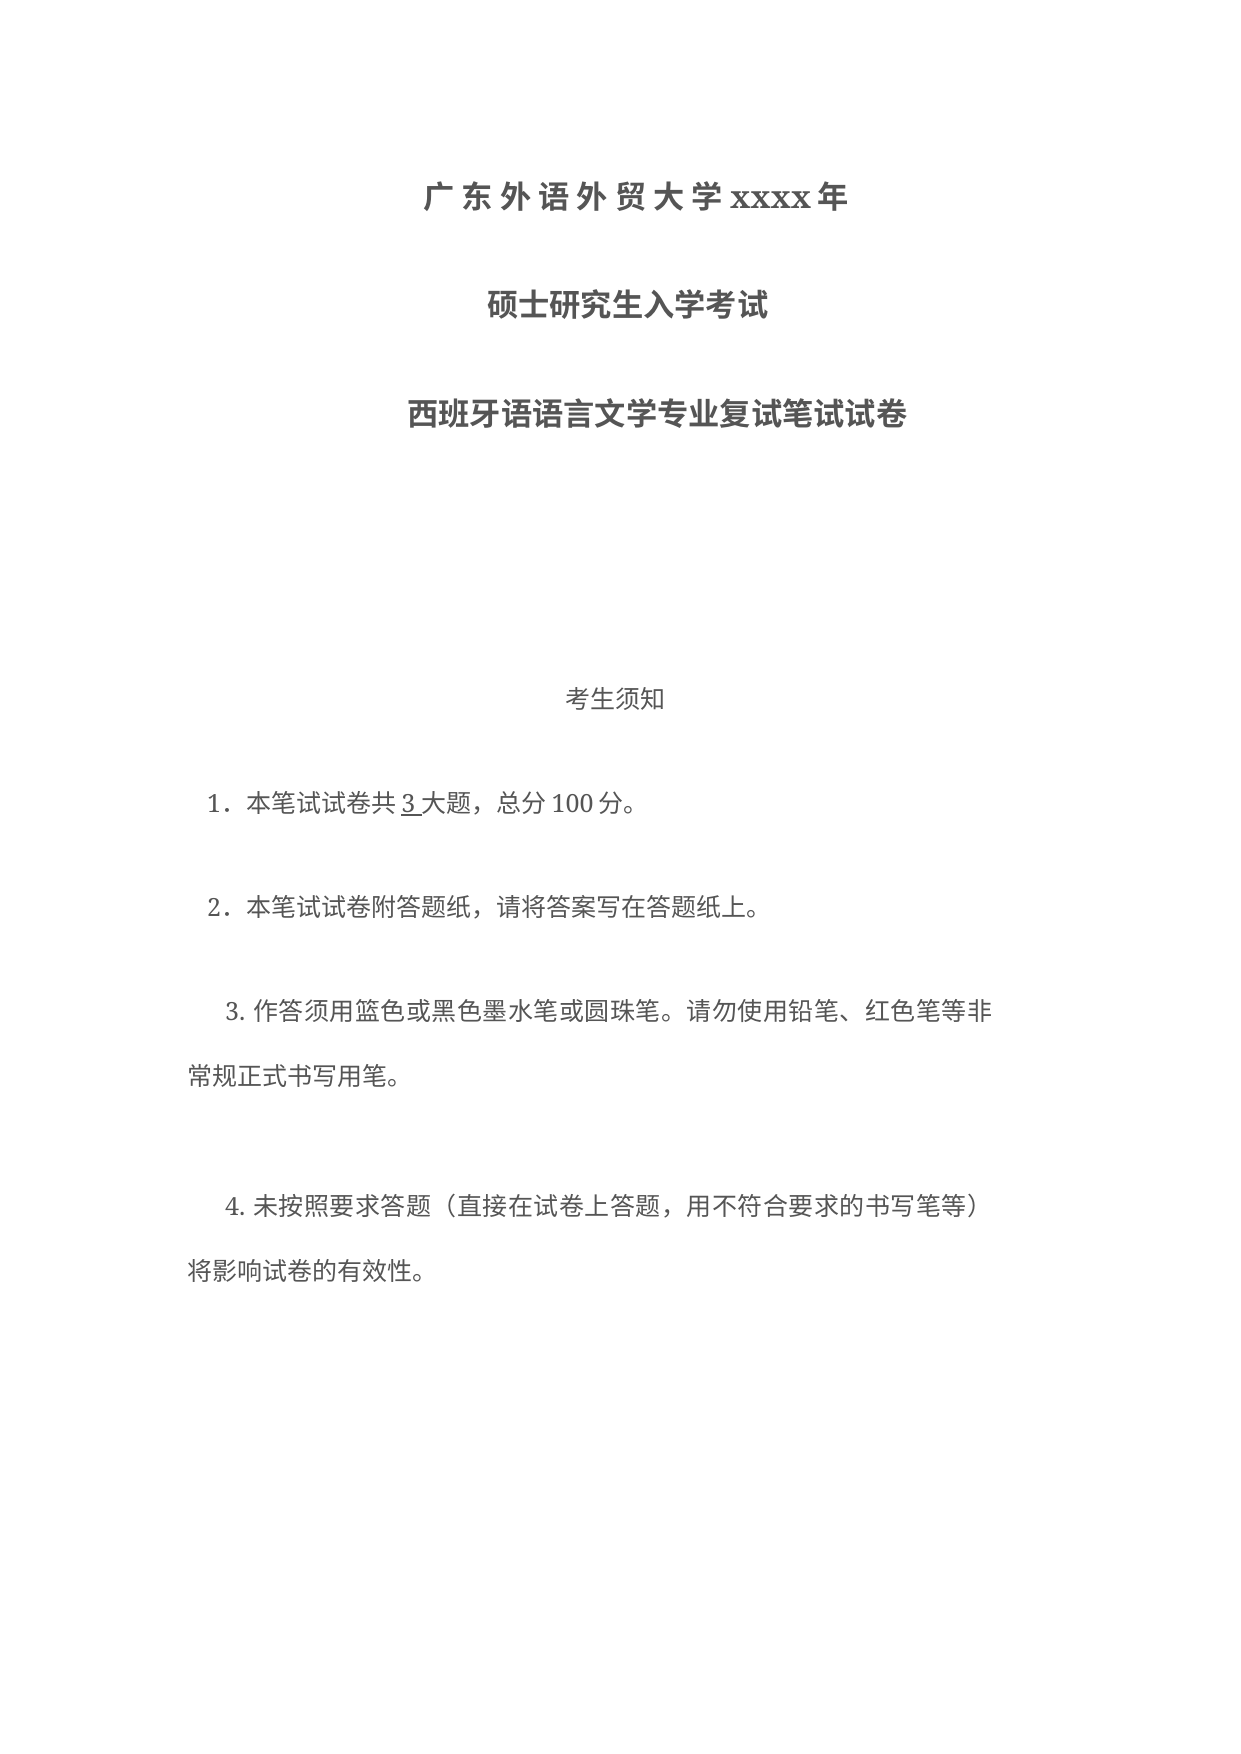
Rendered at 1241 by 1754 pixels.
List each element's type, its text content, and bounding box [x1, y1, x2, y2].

text 4. 未按照要求答题（直接在试卷上答题，用不符合要求的书写笔等）将影响试卷的有效性。 [187, 1172, 994, 1302]
text 1．本笔试试卷共3 大题，总分100分。 [187, 769, 994, 834]
text 2．本笔试试卷附答题纸，请将答案写在答题纸上。 [187, 873, 994, 938]
text 3. 作答须用篮色或黑色墨水笔或圆珠笔。请勿使用铅笔、红色笔等非常规正式书写用笔。 [187, 977, 994, 1107]
text 西班牙语语言文学专业复试笔试试卷 [187, 379, 1053, 444]
text 考生须知 [187, 665, 994, 730]
text 广 东 外 语 外 贸 大 学 xxxx年 [187, 162, 994, 227]
text 硕士研究生入学考试 [187, 271, 994, 336]
